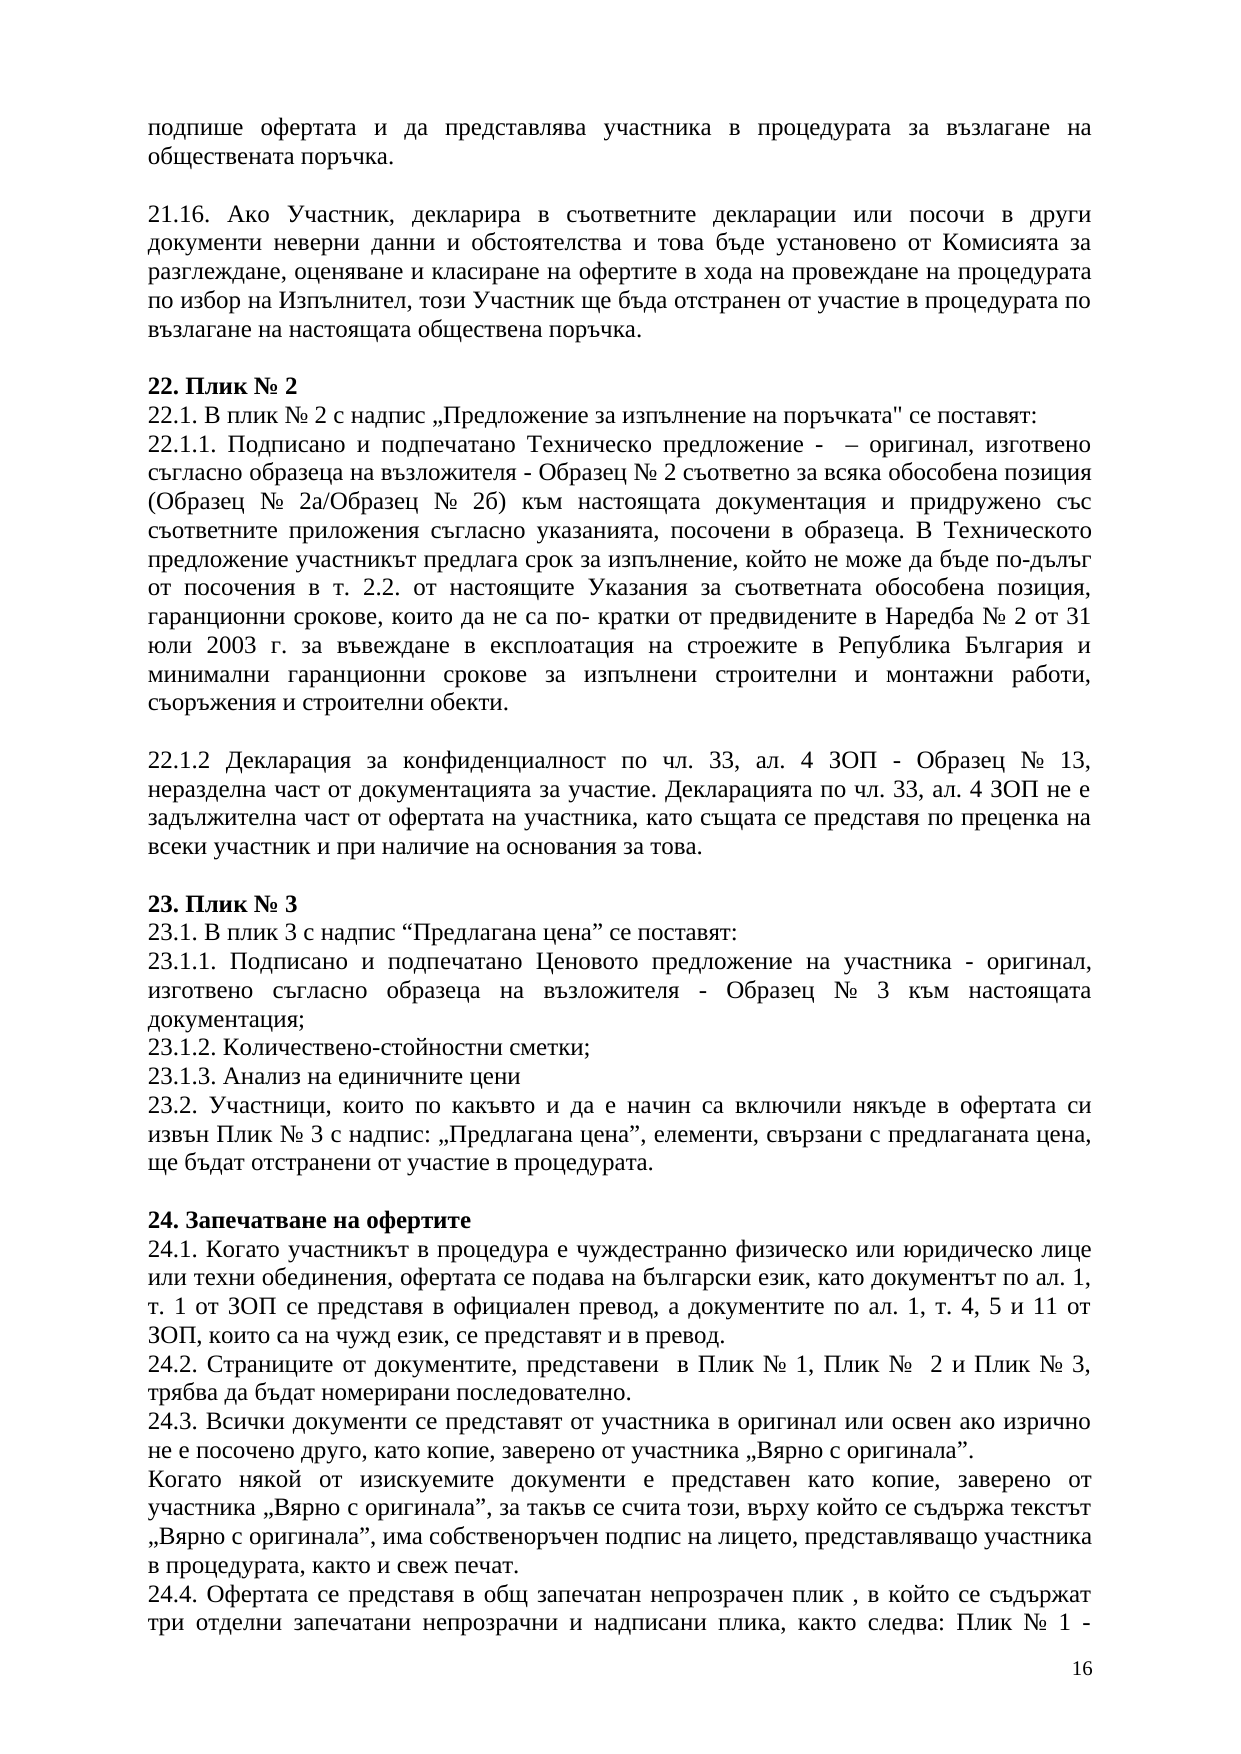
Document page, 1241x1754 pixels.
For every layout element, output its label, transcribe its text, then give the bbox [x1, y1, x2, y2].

text 23.1.1. Подписано и подпечатано Ценовото предложение на участника - оригинал, изготвено съгласно образеца на възложителя - Образец № 3 към настоящата документация; [148, 946, 1092, 1032]
text Когато някой от изискуемите документи е представен като копие, заверено от участника „Вярно с оригинала”, за такъв се счита този, върху който се съдържа текстът „Вярно с оригинала”, има собственоръчен подпис на лицето, представляващо участника в процедурата, както и свеж печат. [148, 1464, 1092, 1579]
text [148, 1579, 1092, 1636]
text 21.16. Ако Участник, декларира в съответните декларации или посочи в други документи неверни данни и обстоятелства и това бъде установено от Комисията за разглеждане, оценяване и класиране на офертите в хода на провеждане на процедурата по избор на Изпълнител, този Участник ще бъда отстранен от участие в процедурата по възлагане на настоящата обществена поръчка. [148, 199, 1092, 342]
text 22.1.2 Декларация за конфиденциалност по чл. 33, ал. 4 ЗОП - Образец № 13, неразделна част от документацията за участие. Декларацията по чл. 33, ал. 4 ЗОП не е задължителна част от офертата на участника, като същата се представя по преценка на всеки участник и при наличие на основания за това. [148, 745, 1092, 860]
text 24.3. Всички документи се представят от участника в оригинал или освен ако изрично не е посочено друго, като копие, заверено от участника „Вярно с оригинала”. [148, 1406, 1092, 1464]
text 22.1. В плик № 2 с надпис „Предложение за изпълнение на поръчката" се поставят: [148, 400, 1092, 429]
text 22. Плик № 2 [148, 371, 1092, 400]
text 23.1.3. Анализ на единичните цени [148, 1061, 1092, 1090]
text 23. Плик № 3 [148, 889, 1092, 917]
text 24.1. Когато участникът в процедура е чуждестранно физическо или юридическо лице или техни обединения, офертата се подава на български език, като документът по ал. 1, т. 1 от ЗОП се представя в официален превод, а документите по ал. 1, т. 4, 5 и 11 от ЗОП, които са на чужд език, се представят и в превод. [148, 1234, 1092, 1349]
text 22.1.1. Подписано и подпечатано Техническо предложение - – оригинал, изготвено съгласно образеца на възложителя - Образец № 2 съответно за всяка обособена позиция (Образец № 2а/Образец № 2б) към настоящата документация и придружено със съответните приложения съгласно указанията, посочени в образеца. В Техническото предложение участникът предлага срок за изпълнение, който не може да бъде по-дълъг от посочения в т. 2.2. от настоящите Указания за съответната обособена позиция, гаранционни срокове, които да не са по- кратки от предвидените в Наредба № 2 от 31 юли 2003 г. за въвеждане в експлоатация на строежите в Република България и минимални гаранционни срокове за изпълнени строителни и монтажни работи, съоръжения и строителни обекти. [148, 429, 1092, 716]
text 24. Запечатване на офертите [148, 1205, 1092, 1234]
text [148, 112, 1092, 170]
text 24.2. Страниците от документите, представени в Плик № 1, Плик № 2 и Плик № 3, трябва да бъдат номерирани последователно. [148, 1349, 1092, 1406]
text 23.2. Участници, които по какъвто и да е начин са включили някъде в офертата си извън Плик № 3 с надпис: „Предлагана цена”, елементи, свързани с предлаганата цена, ще бъдат отстранени от участие в процедурата. [148, 1090, 1092, 1176]
text 23.1.2. Количествено-стойностни сметки; [148, 1032, 1092, 1061]
text 23.1. В плик 3 с надпис “Предлагана цена” се поставят: [148, 917, 1092, 946]
